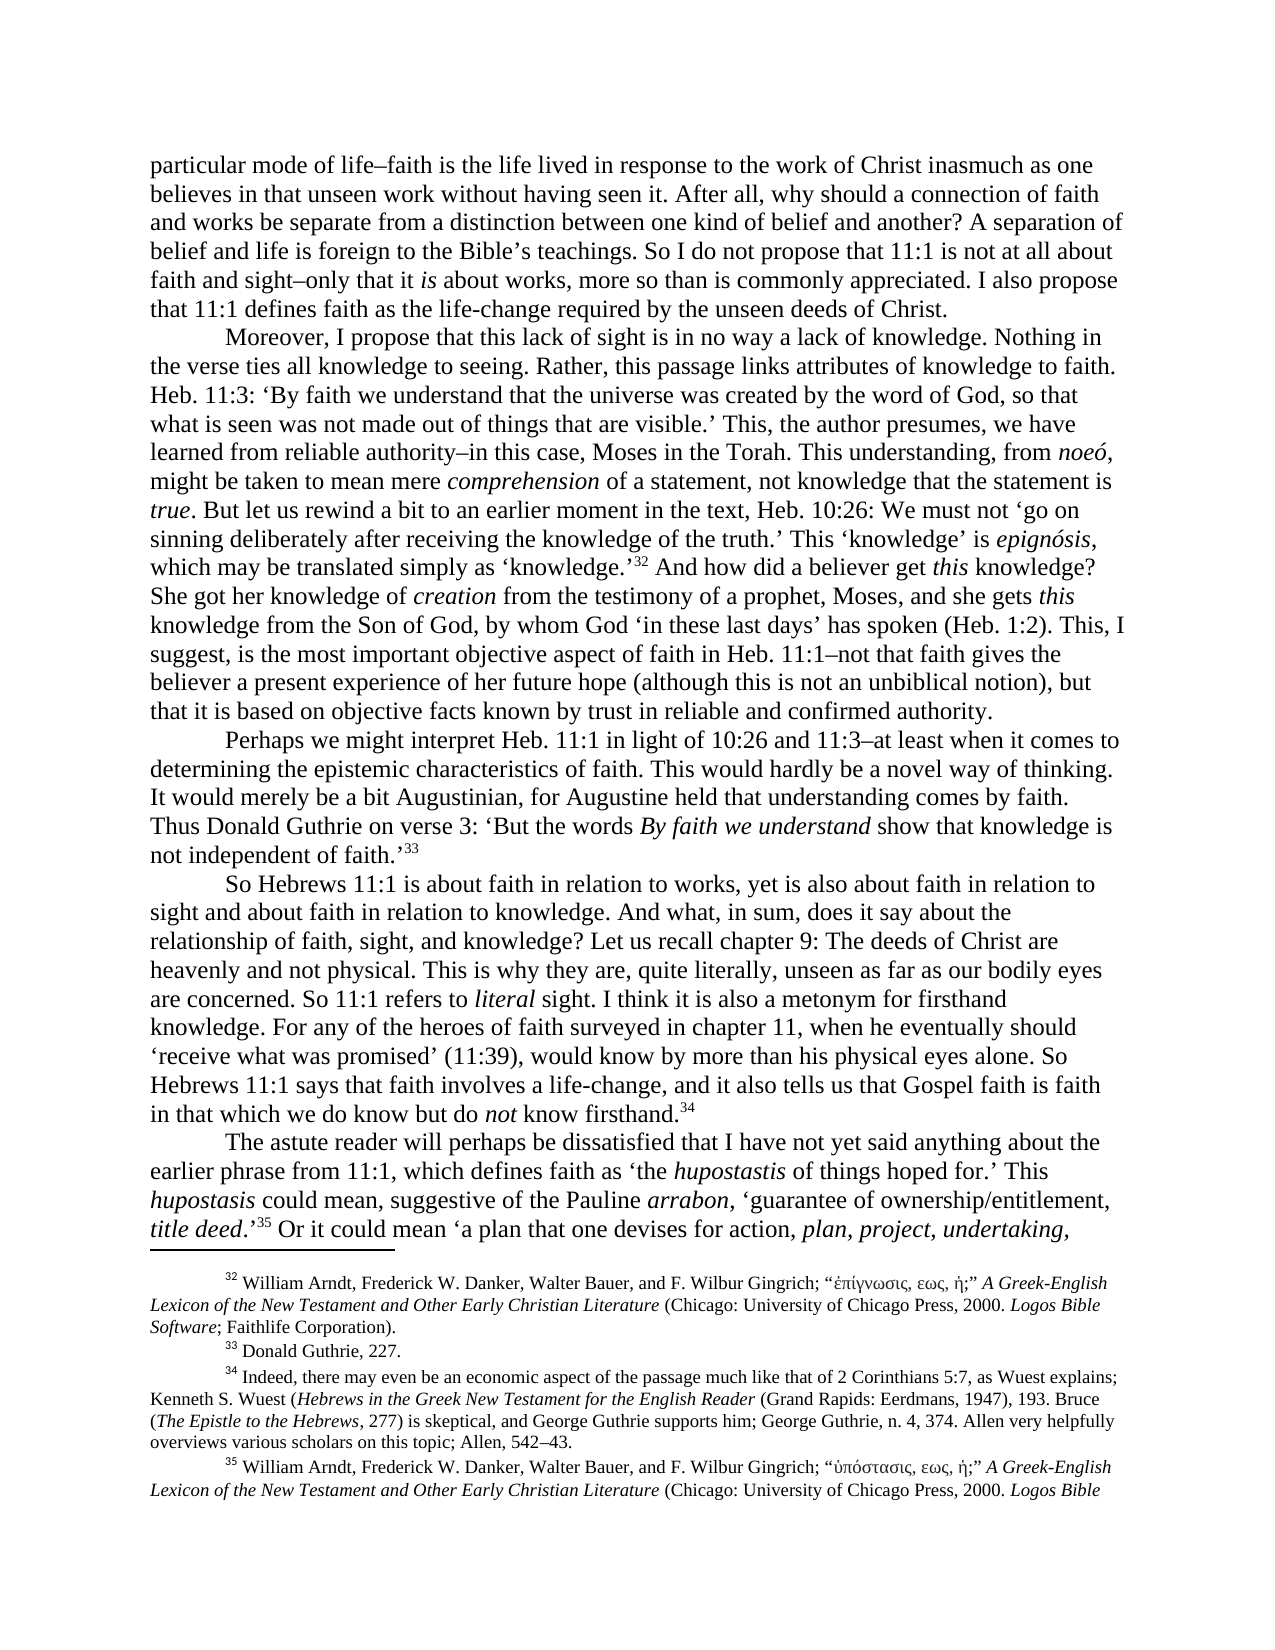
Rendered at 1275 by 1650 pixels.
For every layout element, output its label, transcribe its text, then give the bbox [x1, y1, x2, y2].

text Perhaps we might interpret Heb. 11:1 in light of 10:26 and 11:3–at least when it comes to determining the epistemic characteristics of faith. This would hardly be a novel way of thinking. It would merely be a bit Augustinian, for Augustine held that understanding comes by faith. Thus Donald Guthrie on verse 3: ‘But the words By faith we understand show that knowledge is not independent of faith.’ [150, 725, 1125, 869]
text Moreover, I propose that this lack of sight is in no way a lack of knowledge. Nothing in the verse ties all knowledge to seeing. Rather, this passage links attributes of knowledge to faith. Heb. 11:3: ‘By faith we understand that the universe was created by the word of God, so that what is seen was not made out of things that are visible.’ This, the author presumes, we have learned from reliable authority–in this case, Moses in the Torah. This understanding, from noeó, might be taken to mean mere comprehension of a statement, not knowledge that the statement is true. But let us rewind a bit to an earlier moment in the text, Heb. 10:26: We must not ‘go on sinning deliberately after receiving the knowledge of the truth.’ This ‘knowledge’ is epignósis, which may be translated simply as ‘knowledge.’ And how did a believer get this knowledge? She got her knowledge of creation from the testimony of a prophet, Moses, and she gets this knowledge from the Son of God, by whom God ‘in these last days’ has spoken (Heb. 1:2). This, I suggest, is the most important objective aspect of faith in Heb. 11:1–not that faith gives the believer a present experience of her future hope (although this is not an unbiblical notion), but that it is based on objective facts known by trust in reliable and confirmed authority. [150, 322, 1125, 725]
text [150, 150, 1125, 322]
text So Hebrews 11:1 is about faith in relation to works, yet is also about faith in relation to sight and about faith in relation to knowledge. And what, in sum, does it say about the relationship of faith, sight, and knowledge? Let us recall chapter 9: The deeds of Christ are heavenly and not physical. This is why they are, quite literally, unseen as far as our bodily eyes are concerned. So 11:1 refers to literal sight. I think it is also a metonym for firsthand knowledge. For any of the heroes of faith surveyed in chapter 11, when he eventually should ‘receive what was promised’ (11:39), would know by more than his physical eyes alone. So Hebrews 11:1 says that faith involves a life-change, and it also tells us that Gospel faith is faith in that which we do know but do not know firsthand. [150, 869, 1125, 1127]
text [150, 1127, 1125, 1242]
